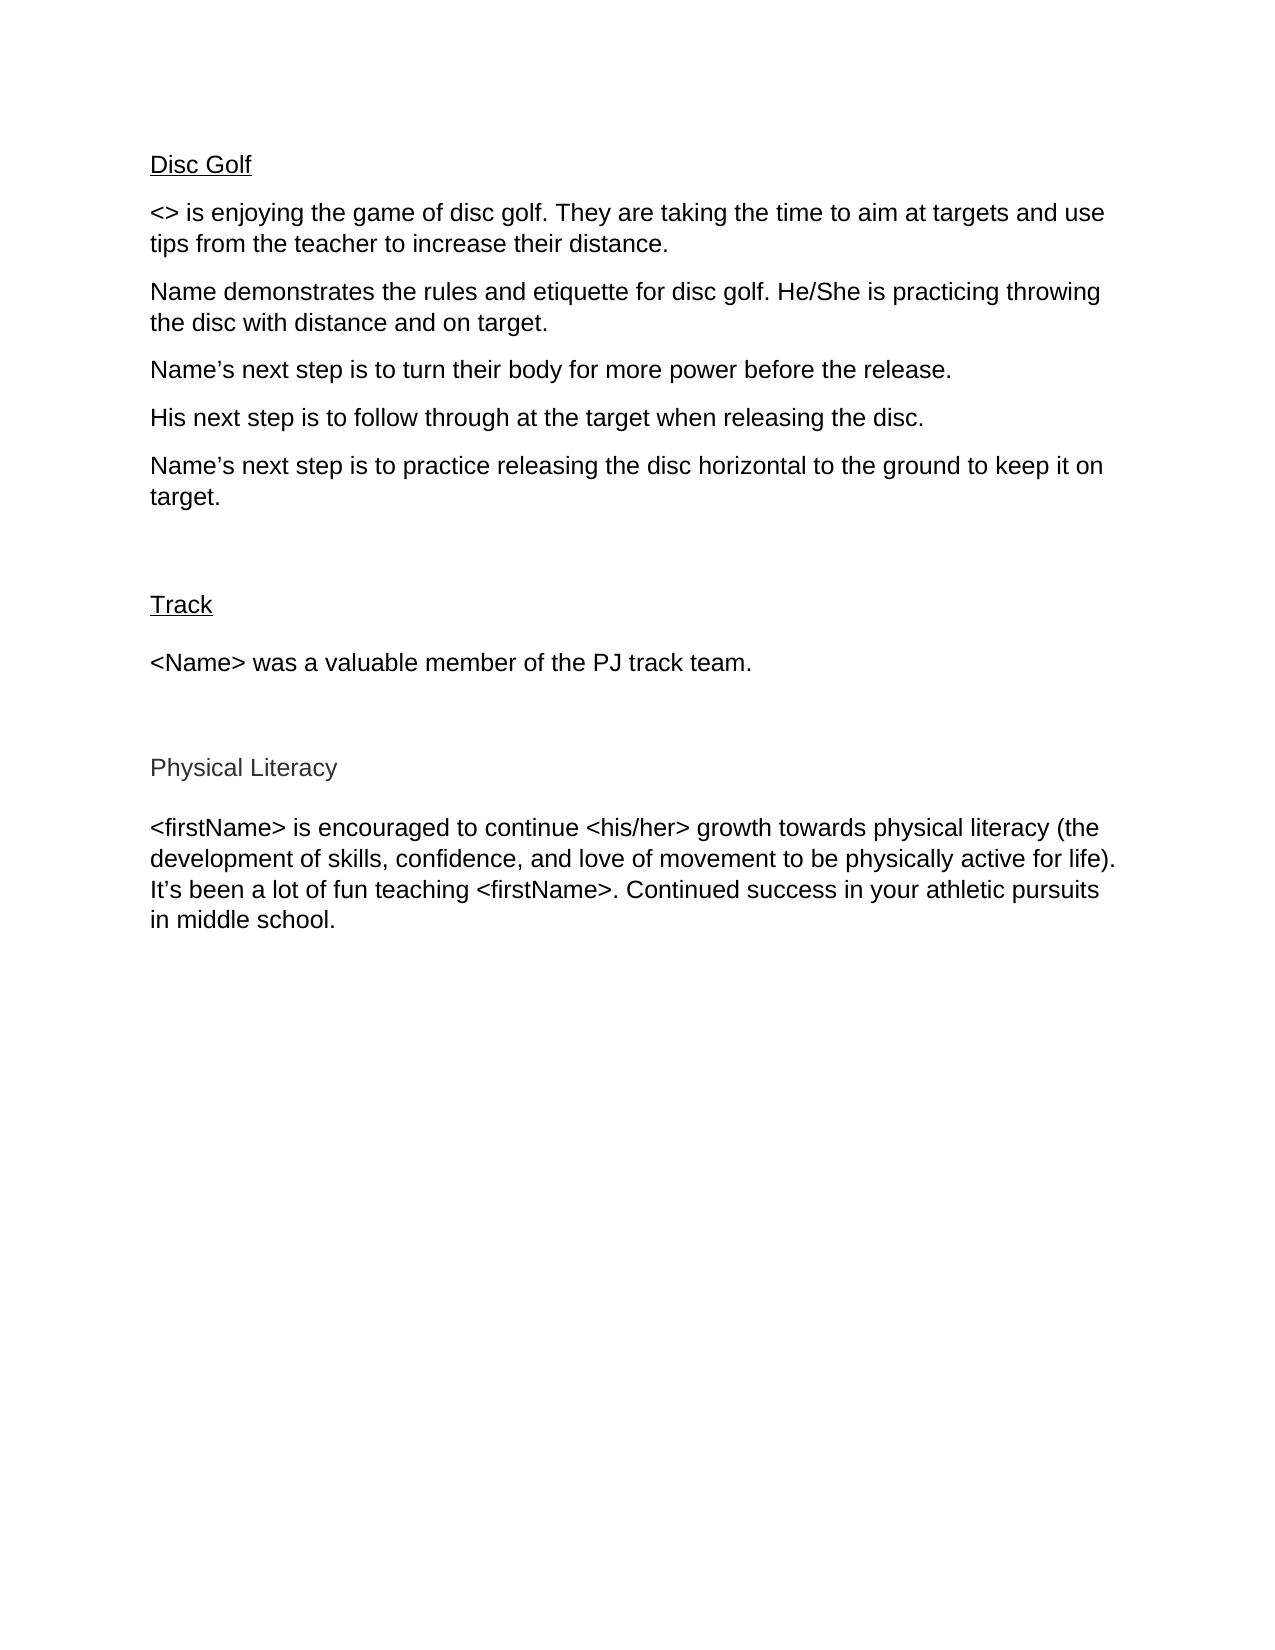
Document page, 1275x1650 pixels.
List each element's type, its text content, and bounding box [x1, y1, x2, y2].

text <Name> was a valuable member of the PJ track team. [150, 647, 1125, 676]
text Name demonstrates the rules and etiquette for disc golf. He/She is practicing throwing the disc with distance and on target. [150, 276, 1125, 336]
text Name’s next step is to practice releasing the disc horizontal to the ground to keep it on target. [150, 451, 1125, 510]
text <firstName> is encouraged to continue <his/her> growth towards physical literacy (the development of skills, confidence, and love of movement to be physically active for life). It’s been a lot of fun teaching <firstName>. Continued success in your athletic pursuits in middle school. [150, 813, 1125, 934]
text His next step is to follow through at the target when releasing the disc. [150, 403, 1125, 432]
text Disc Golf [150, 150, 1125, 179]
text <> is enjoying the game of disc golf. They are taking the time to aim at targets and use tips from the teacher to increase their distance. [150, 198, 1125, 257]
text Name’s next step is to turn their body for more power before the release. [150, 355, 1125, 384]
text Physical Literacy [150, 753, 1125, 782]
text Track [150, 589, 1125, 618]
